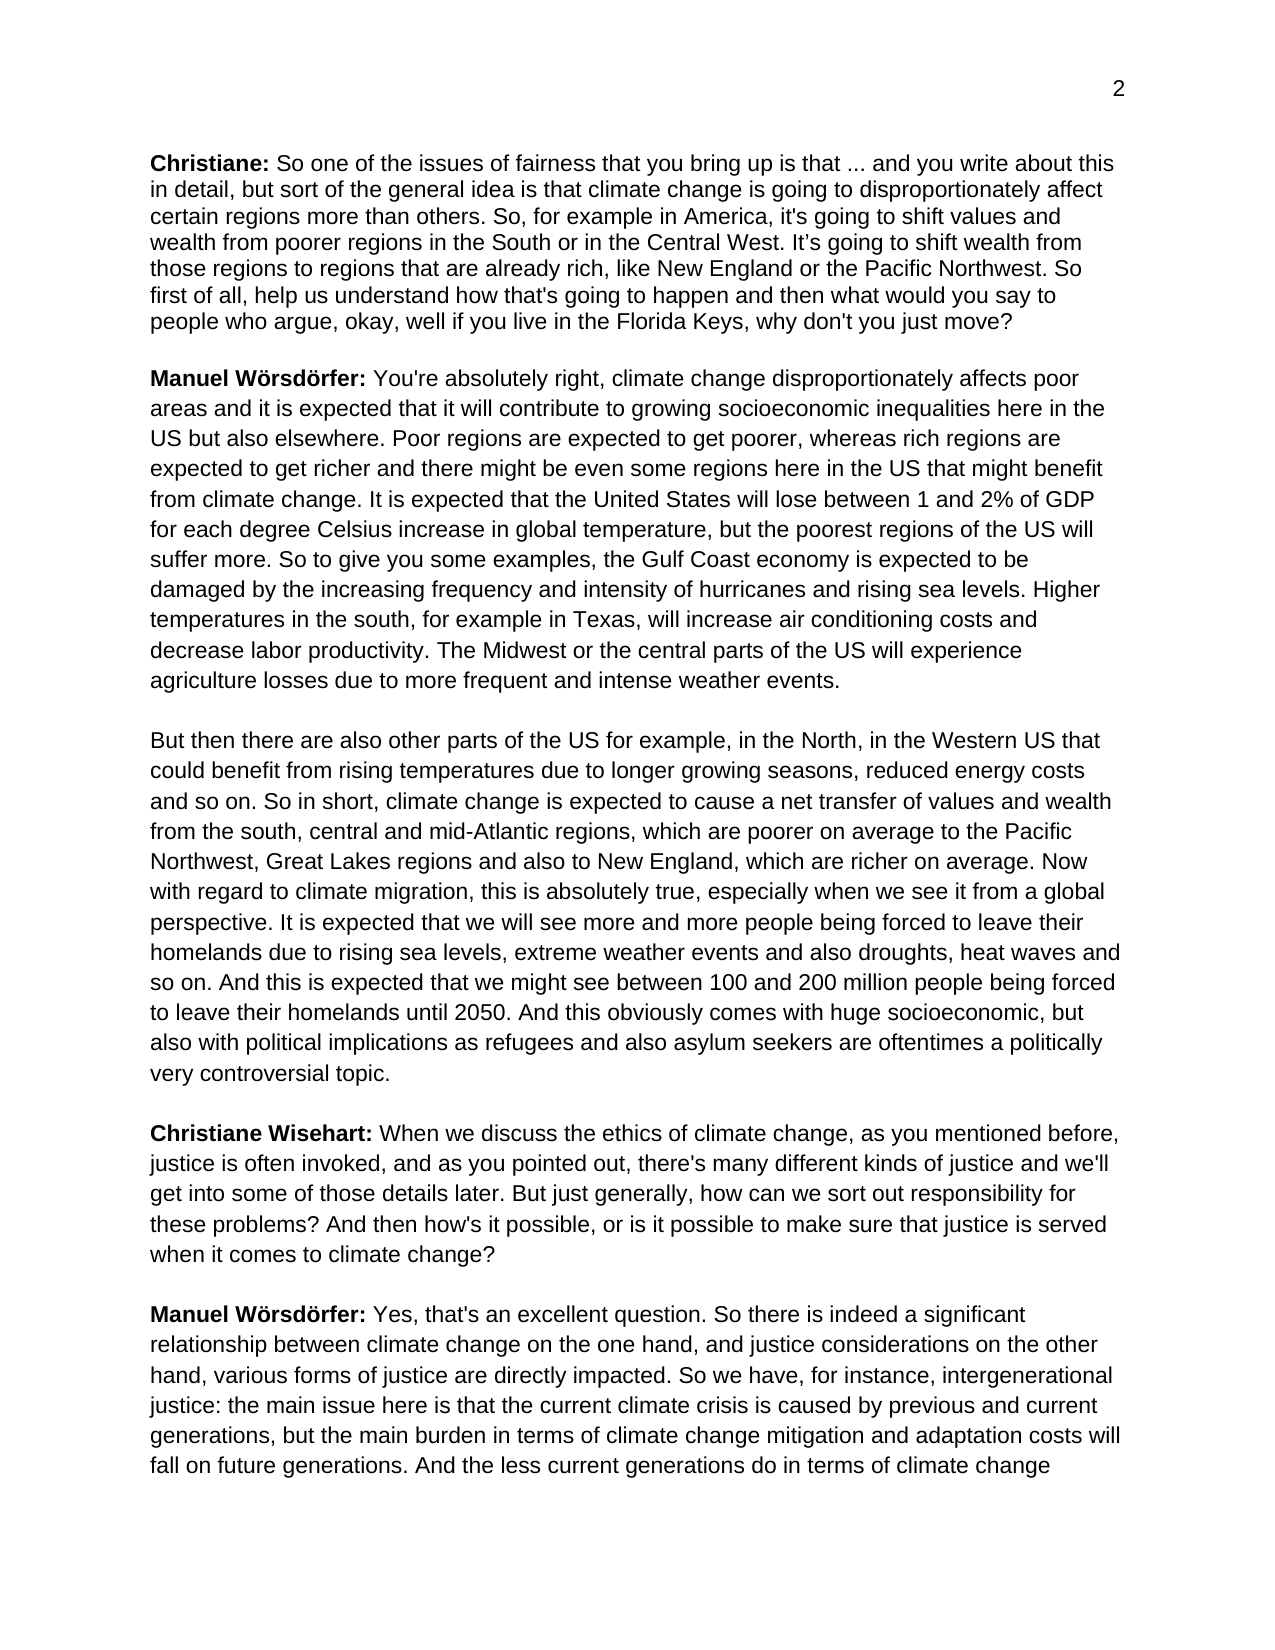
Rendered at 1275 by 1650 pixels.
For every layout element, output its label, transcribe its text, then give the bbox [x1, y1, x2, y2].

text Christiane: So one of the issues of fairness that you bring up is that ... and you write about this in detail, but sort of the general idea is that climate change is going to disproportionately affect certain regions more than others. So, for example in America, it's going to shift values and wealth from poorer regions in the South or in the Central West. It’s going to shift wealth from those regions to regions that are already rich, like New England or the Pacific Northwest. So first of all, help us understand how that's going to happen and then what would you say to people who argue, okay, well if you live in the Florida Keys, why don't you just move? [150, 150, 1125, 334]
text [150, 1301, 1125, 1478]
text But then there are also other parts of the US for example, in the North, in the Western US that could benefit from rising temperatures due to longer growing seasons, reduced energy costs and so on. So in short, climate change is expected to cause a net transfer of values and wealth from the south, central and mid-Atlantic regions, which are poorer on average to the Pacific Northwest, Great Lakes regions and also to New England, which are richer on average. Now with regard to climate migration, this is absolutely true, especially when we see it from a global perspective. It is expected that we will see more and more people being forced to leave their homelands due to rising sea levels, extreme weather events and also droughts, heat waves and so on. And this is expected that we might see between 100 and 200 million people being forced to leave their homelands until 2050. And this obviously comes with huge socioeconomic, but also with political implications as refugees and also asylum seekers are oftentimes a politically very controversial topic. [150, 727, 1125, 1086]
text Christiane Wisehart: When we discuss the ethics of climate change, as you mentioned before, justice is often invoked, and as you pointed out, there's many different kinds of justice and we'll get into some of those details later. But just generally, how can we sort out responsibility for these problems? And then how's it possible, or is it possible to make sure that justice is served when it comes to climate change? [150, 1120, 1125, 1267]
text Manuel Wörsdörfer: You're absolutely right, climate change disproportionately affects poor areas and it is expected that it will contribute to growing socioeconomic inequalities here in the US but also elsewhere. Poor regions are expected to get poorer, whereas rich regions are expected to get richer and there might be even some regions here in the US that might benefit from climate change. It is expected that the United States will lose between 1 and 2% of GDP for each degree Celsius increase in global temperature, but the poorest regions of the US will suffer more. So to give you some examples, the Gulf Coast economy is expected to be damaged by the increasing frequency and intensity of hurricanes and rising sea levels. Higher temperatures in the south, for example in Texas, will increase air conditioning costs and decrease labor productivity. The Midwest or the central parts of the US will experience agriculture losses due to more frequent and intense weather events. [150, 365, 1125, 693]
